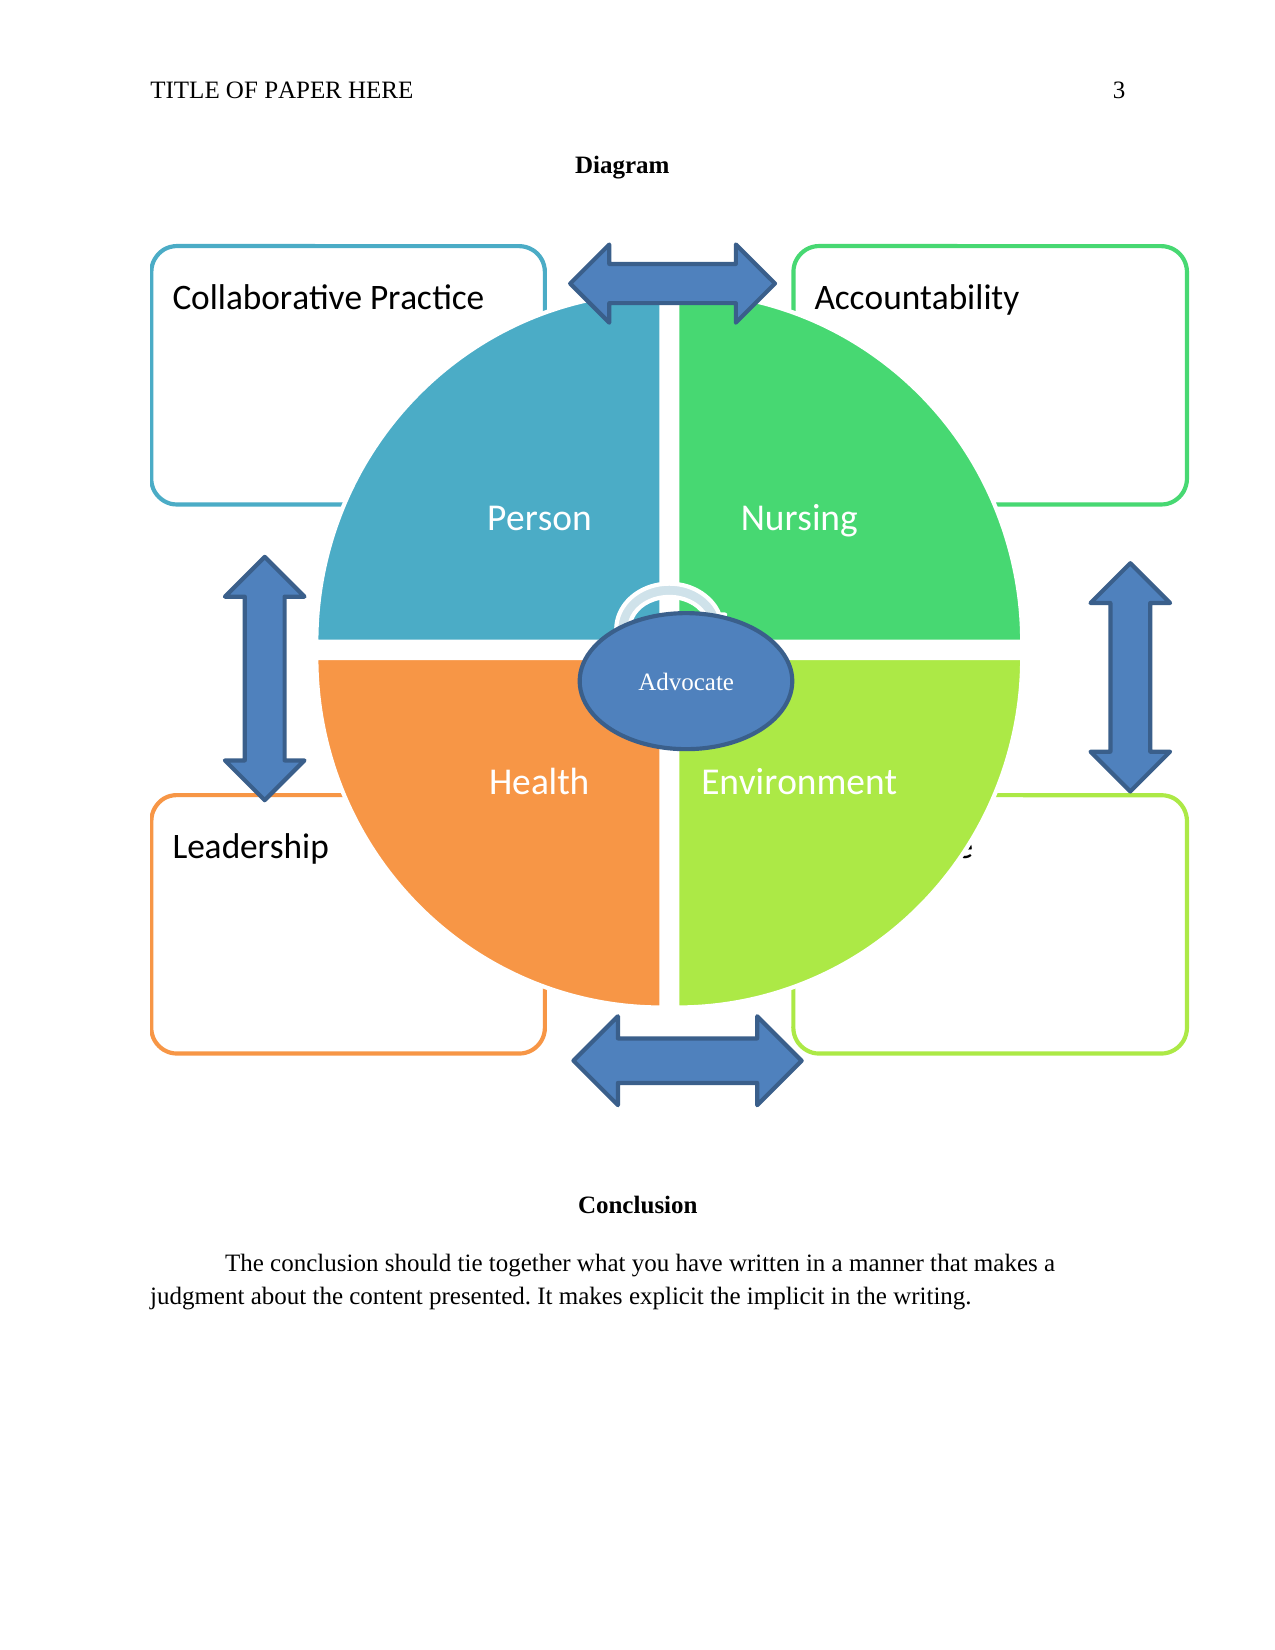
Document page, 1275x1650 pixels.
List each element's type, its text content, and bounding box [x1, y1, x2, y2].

text Conclusion [150, 1191, 1125, 1219]
text Diagram [150, 150, 1125, 179]
text The conclusion should tie together what you have written in a manner that makes a judgment about the content presented. It makes explicit the implicit in the writing. [150, 1248, 1125, 1310]
